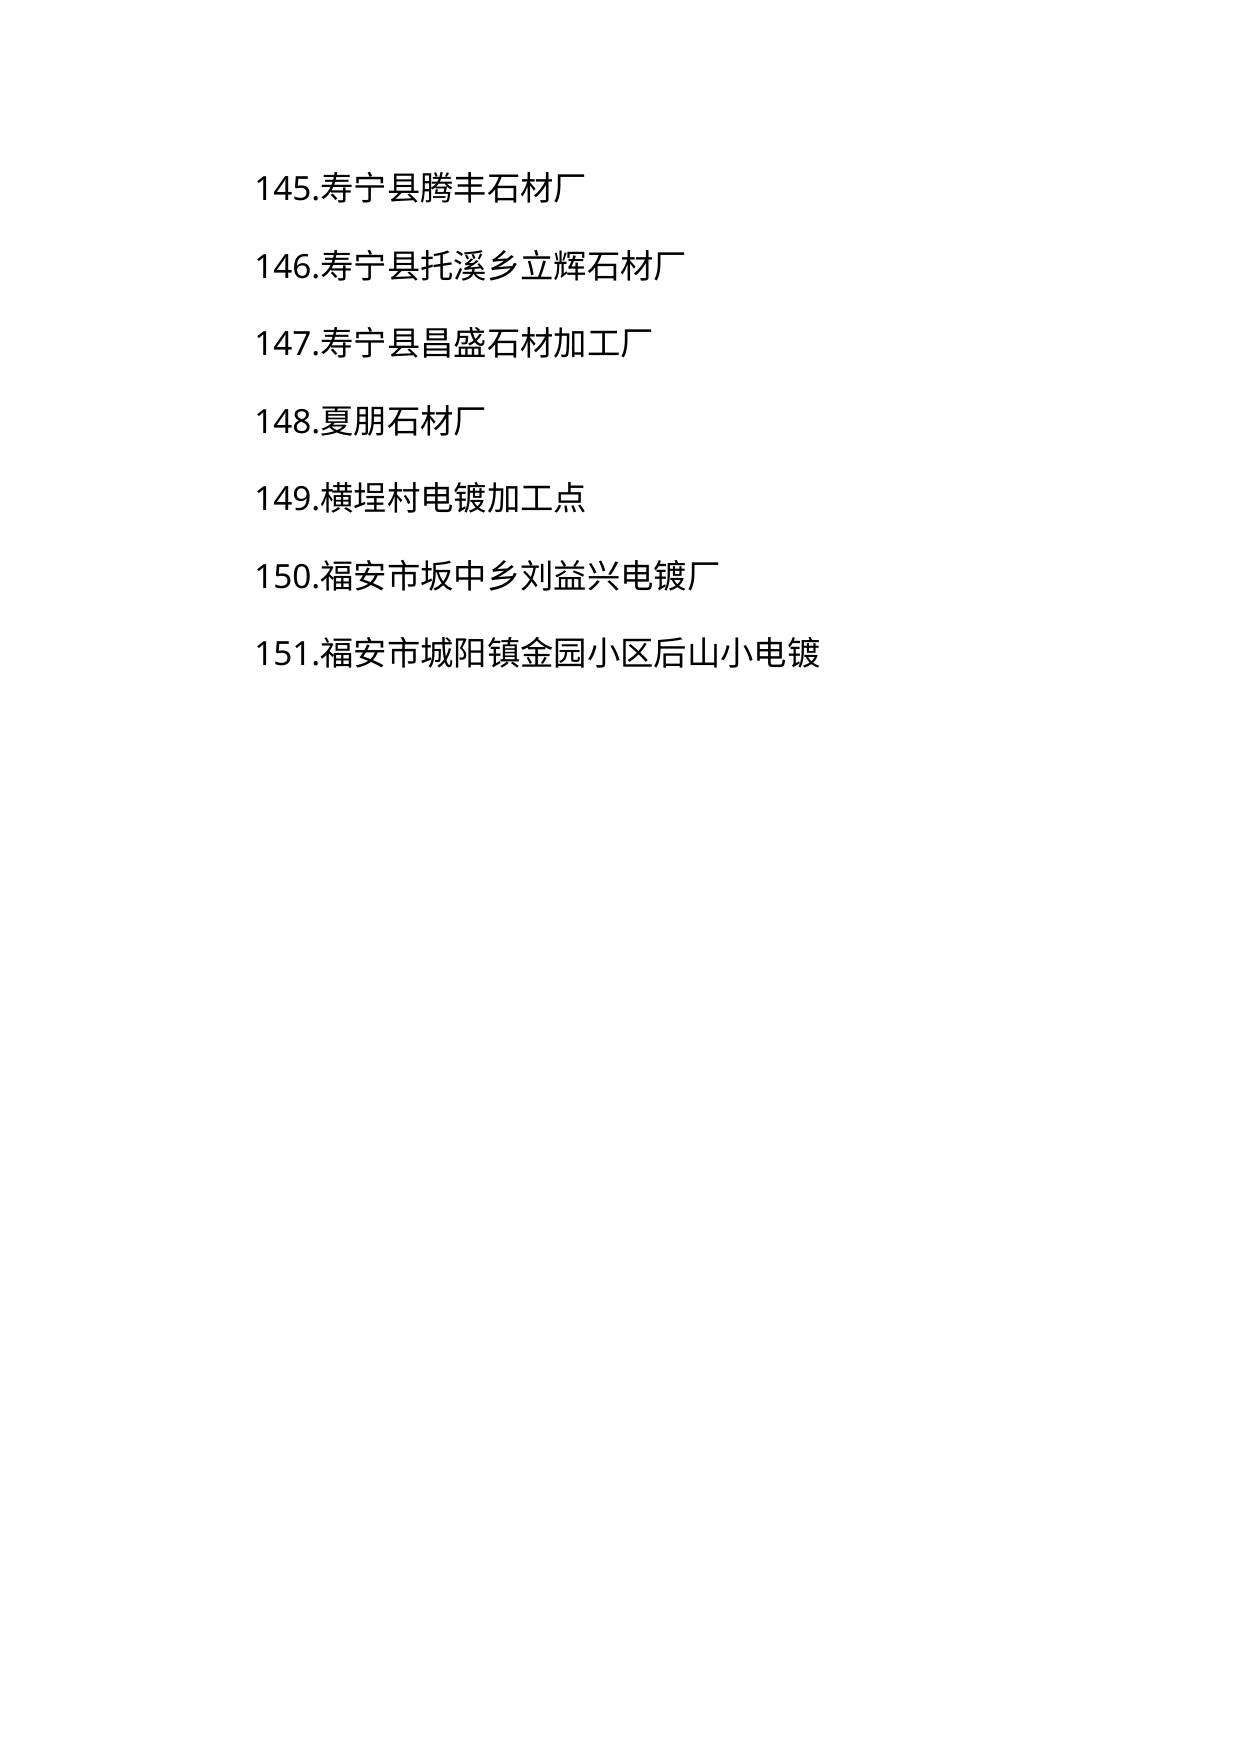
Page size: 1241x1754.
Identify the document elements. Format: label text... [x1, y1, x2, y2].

text 149.横埕村电镀加工点 [187, 472, 1053, 520]
text 148.夏朋石材厂 [187, 394, 1053, 443]
text 147.寿宁县昌盛石材加工厂 [187, 317, 1053, 365]
text 146.寿宁县托溪乡立辉石材厂 [187, 239, 1053, 288]
text 151.福安市城阳镇金园小区后山小电镀 [187, 627, 1053, 675]
text 150.福安市坂中乡刘益兴电镀厂 [187, 549, 1053, 598]
text 145.寿宁县腾丰石材厂 [187, 162, 1053, 210]
